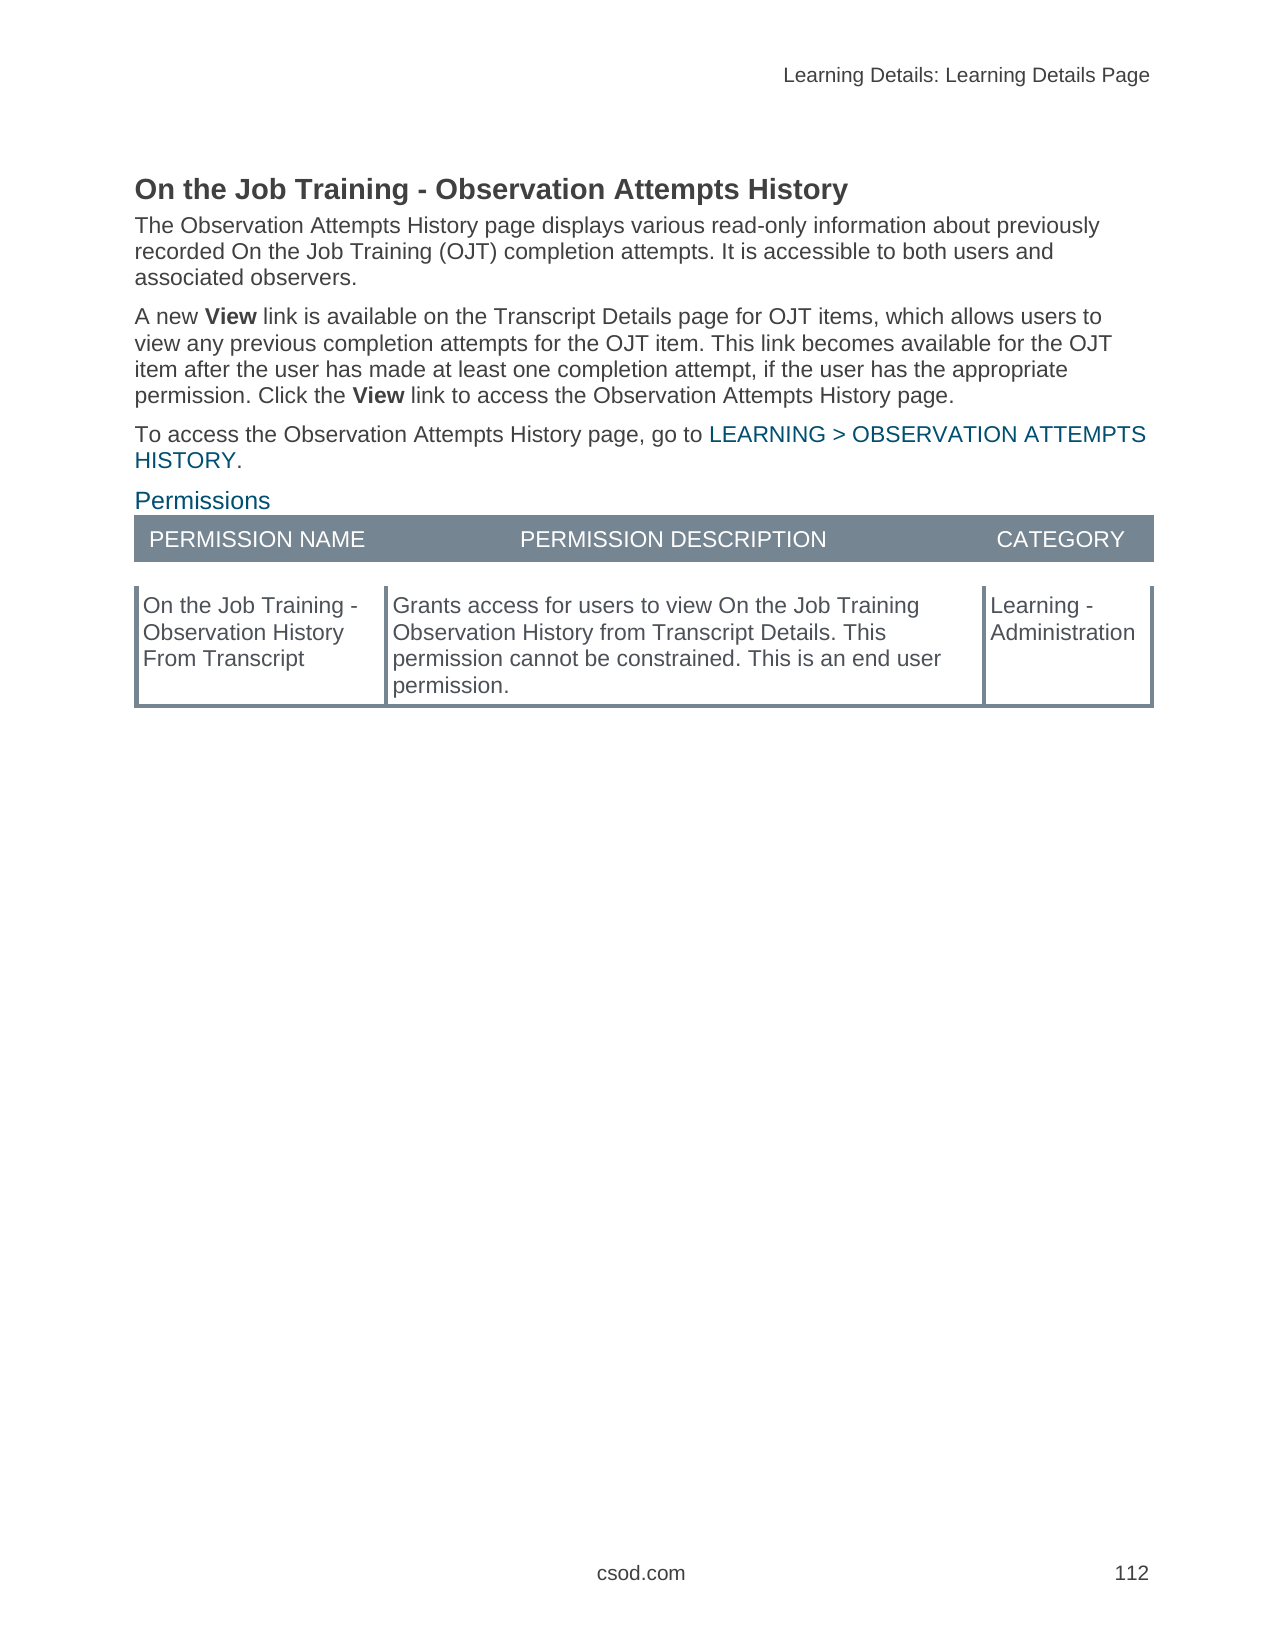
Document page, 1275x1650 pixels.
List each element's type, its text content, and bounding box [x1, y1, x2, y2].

text The Observation Attempts History page displays various read-only information about previously recorded On the Job Training (OJT) completion attempts. It is accessible to both users and associated observers. [134, 212, 1150, 291]
table_header Grants access for users to view On the Job Training Observation History from Transcript Details. This permission cannot be constrained. This is an end user permission. [388, 586, 982, 704]
text On the Job Training - Observation Attempts History [134, 172, 1150, 205]
text A new View link is available on the Transcript Details page for OJT items, which allows users to view any previous completion attempts for the OJT item. This link becomes available for the OJT item after the user has made at least one completion attempt, if the user has the appropriate permission. Click the View link to access the Observation Attempts History page. [134, 303, 1150, 409]
table_header PERMISSION NAME [139, 519, 376, 558]
table_header Learning - Administration [986, 586, 1150, 704]
text Permissions [134, 486, 1150, 515]
table_header CATEGORY [971, 519, 1150, 558]
table_header On the Job Training - Observation History From Transcript [139, 586, 384, 704]
text To access the Observation Attempts History page, go to Learning > Observation Attempts History. [134, 421, 1150, 474]
table_header PERMISSION DESCRIPTION [380, 519, 967, 558]
